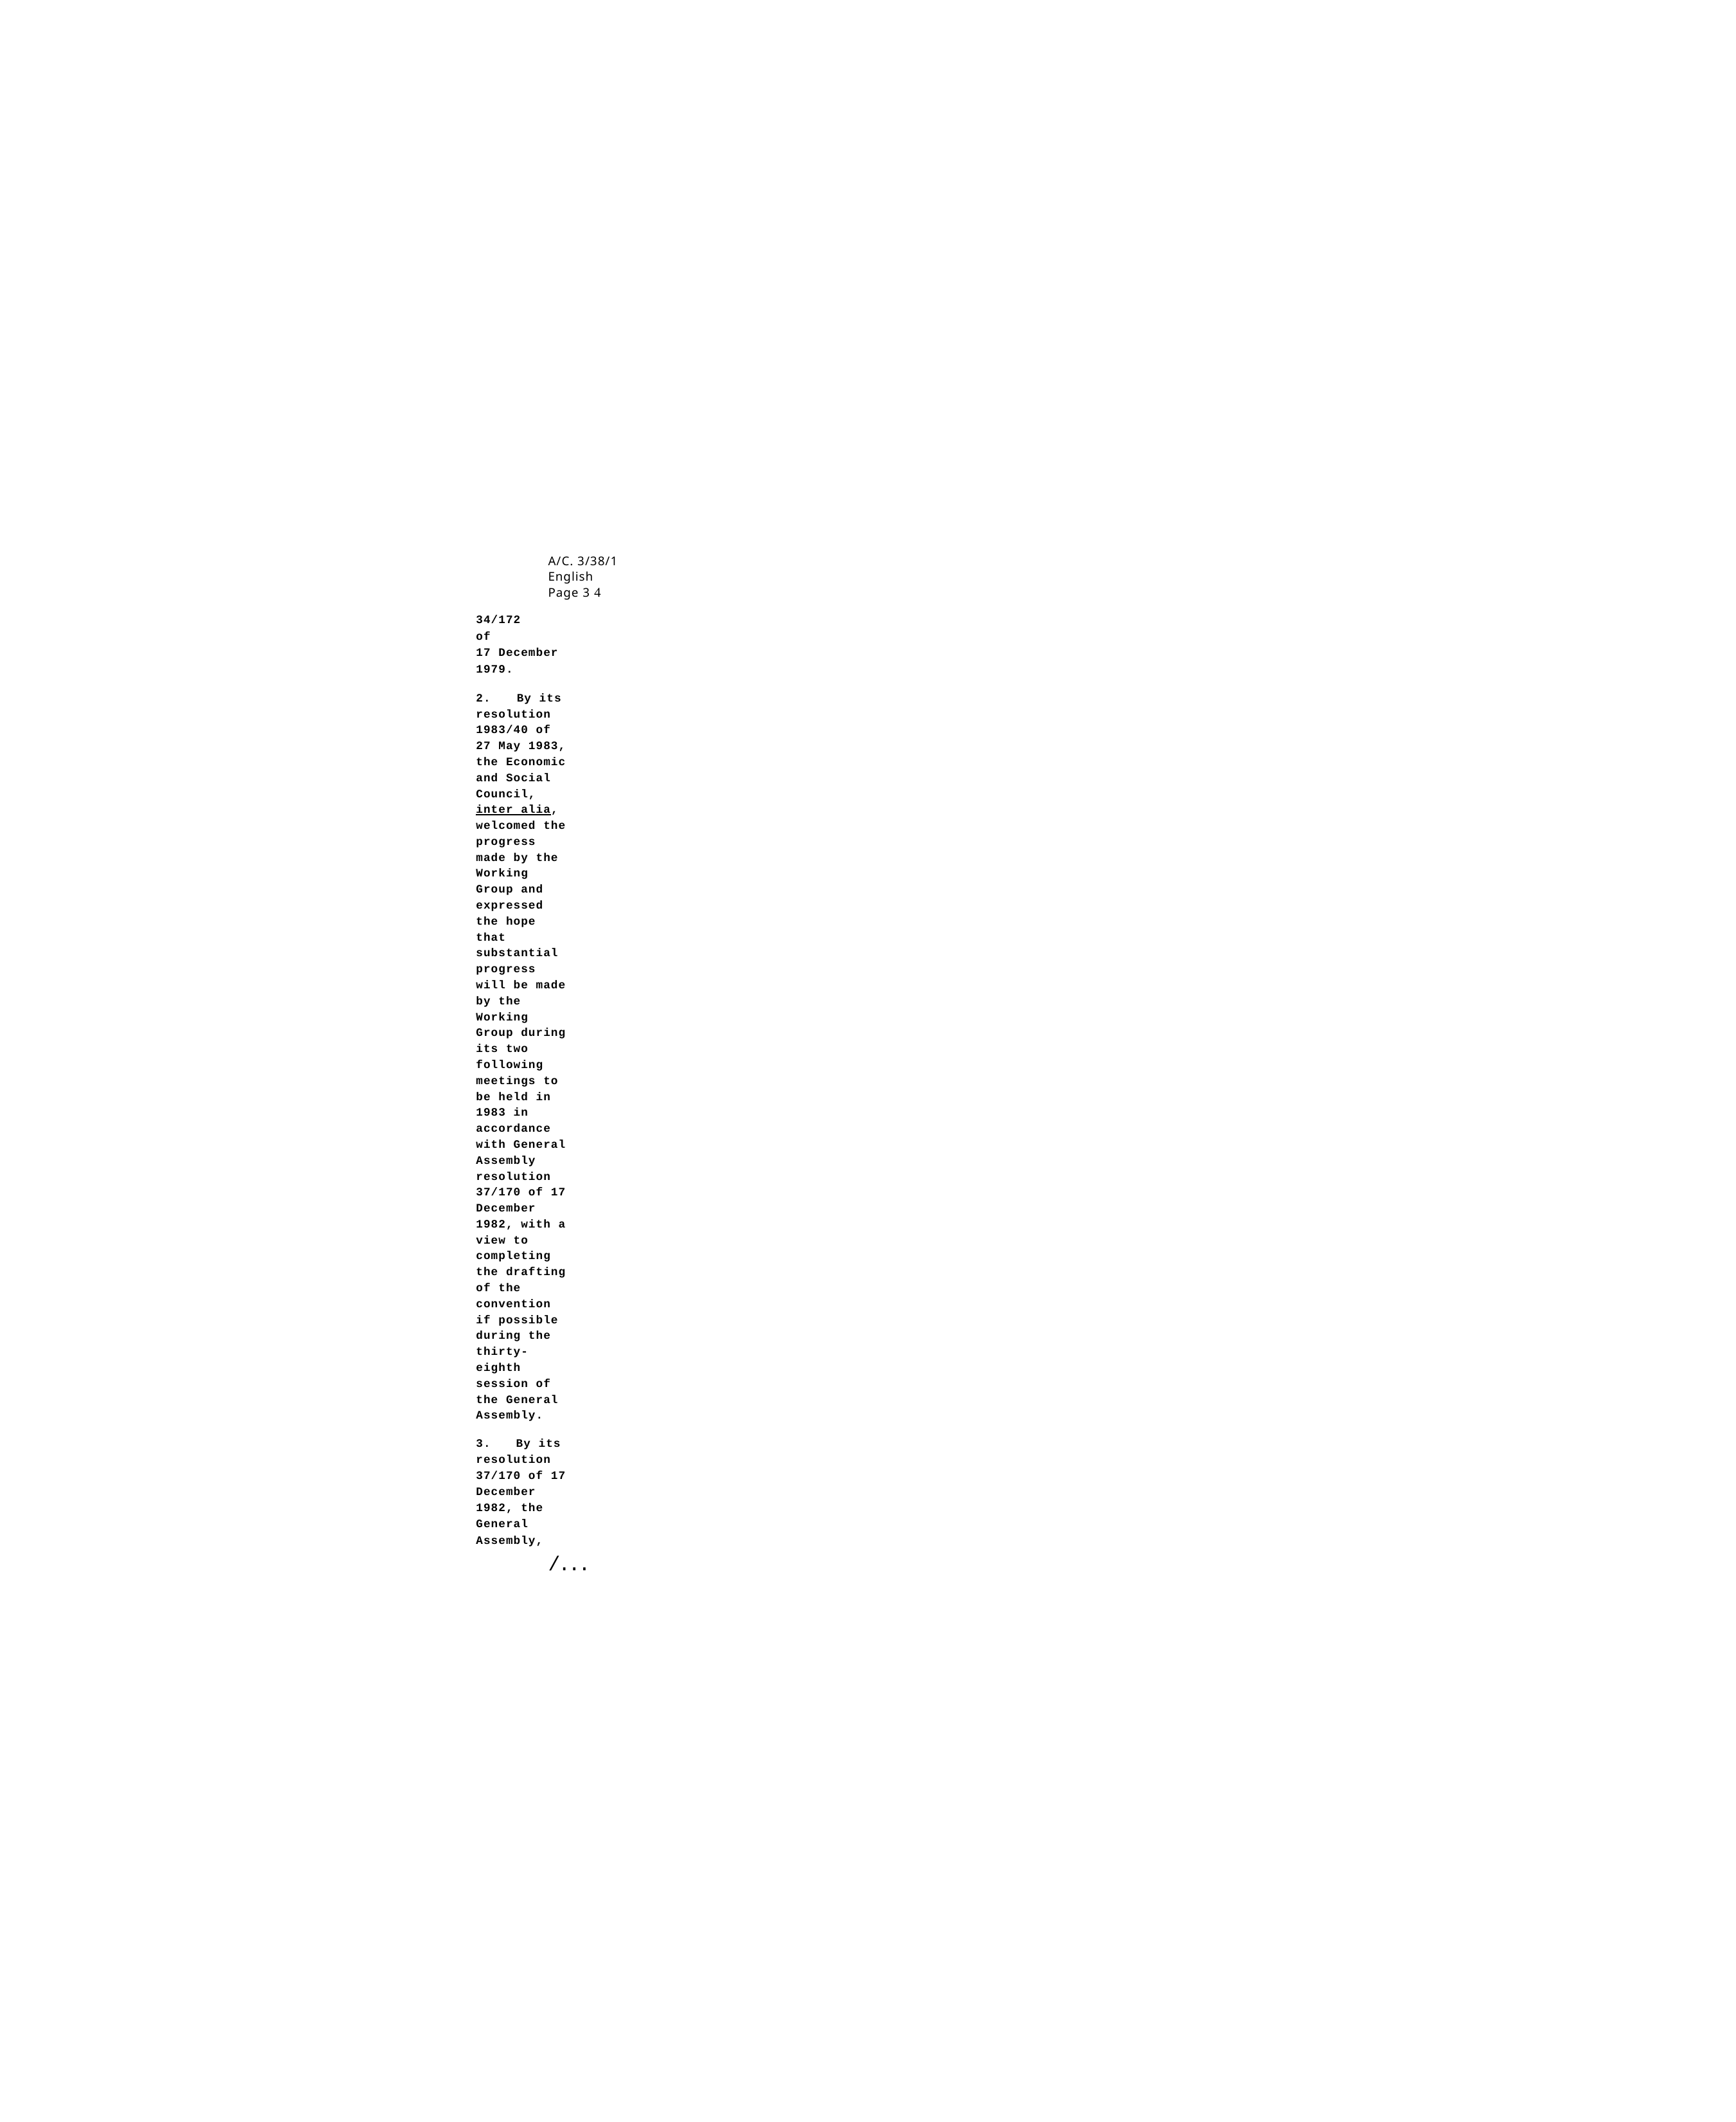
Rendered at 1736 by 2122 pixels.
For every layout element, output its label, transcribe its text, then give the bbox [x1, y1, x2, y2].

list By its resolution 37/170 of 17 December 1982, the General Assembly, [476, 1434, 578, 1547]
text 17 December 1979. [476, 643, 578, 676]
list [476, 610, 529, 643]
list By its resolution 1983/40 of 27 May 1983, the Economic and Social Council, inter alia, welcomed the progress made by the Working Group and expressed the hope that substantial progress will be made by the Working Group during its two following meetings to be held in 1983 in accordance with General Assembly resolution 37/170 of 17 December 1982, with a view to completing the drafting of the convention if possible during the thirty-eighth session of the General Assembly. [476, 689, 566, 1422]
